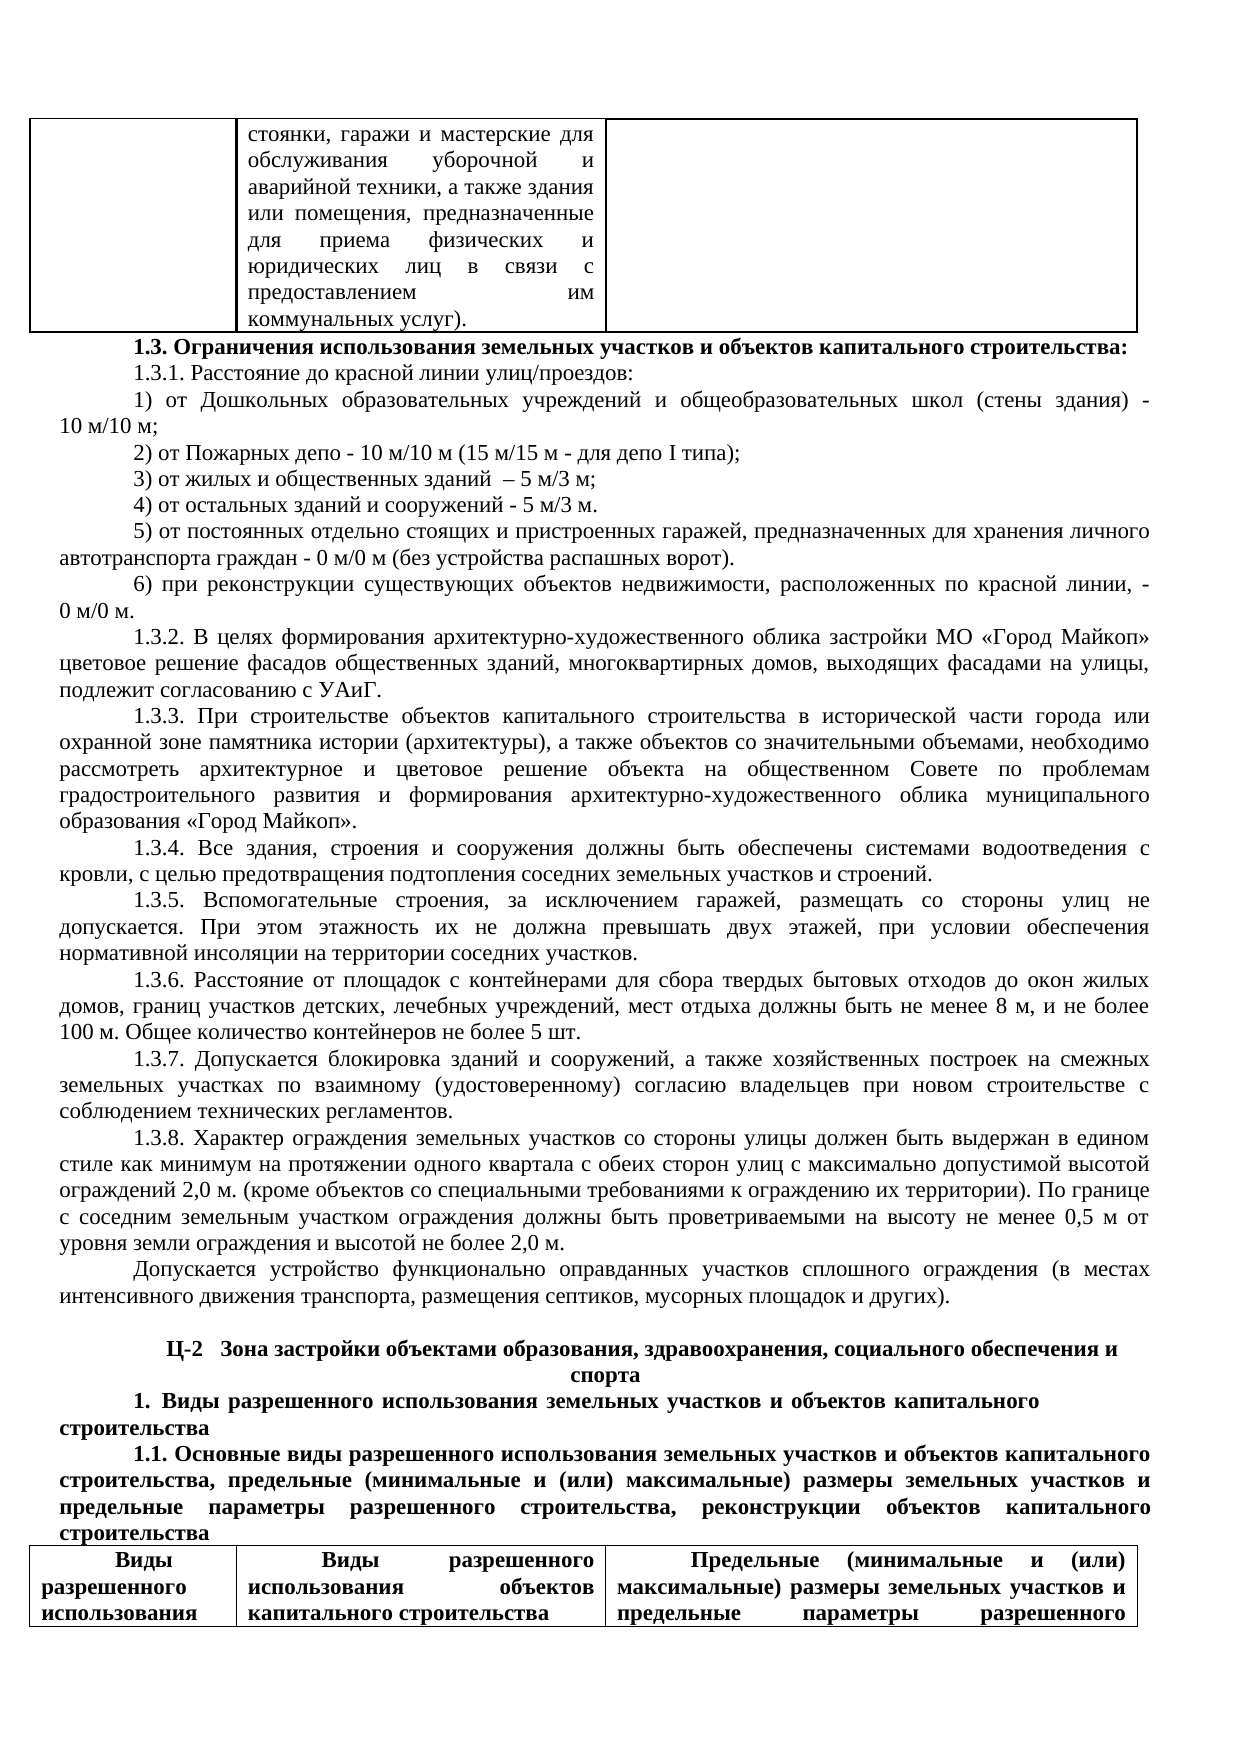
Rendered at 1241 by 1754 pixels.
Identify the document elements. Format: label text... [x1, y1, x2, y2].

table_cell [607, 120, 1136, 331]
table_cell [31, 119, 235, 331]
text 1.3.4. Все здания, строения и сооружения должны быть обеспечены системами водоотведения с кровли, с целью предотвращения подтопления соседних земельных участков и строений. [59, 834, 1152, 887]
text 2) от Пожарных депо - 10 м/10 м (15 м/15 м - для депо I типа); [59, 438, 1152, 465]
text 1.3.2. В целях формирования архитектурно-художественного облика застройки МО «Город Майкоп» цветовое решение фасадов общественных зданий, многоквартирных домов, выходящих фасадами на улицы, подлежит согласованию с УАиГ. [59, 623, 1152, 702]
text 1.3.7. Допускается блокировка зданий и сооружений, а также хозяйственных построек на смежных земельных участках по взаимному (удостоверенному) согласию владельцев при новом строительстве с соблюдением технических регламентов. [59, 1045, 1152, 1124]
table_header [237, 1546, 605, 1626]
text 1.3.1. Расстояние до красной линии улиц/проездов: [59, 359, 1152, 386]
text 1. Виды разрешенного использования земельных участков и объектов капитального строительства [59, 1387, 1041, 1440]
text 1.3.6. Расстояние от площадок с контейнерами для сбора твердых бытовых отходов до окон жилых домов, границ участков детских, лечебных учреждений, мест отдыха должны быть не менее 8 м, и не более 100 м. Общее количество контейнеров не более 5 шт. [59, 966, 1152, 1045]
text 3) от жилых и общественных зданий – 5 м/3 м; [59, 465, 1152, 491]
text 1) от Дошкольных образовательных учреждений и общеобразовательных школ (стены здания) - 10 м/10 м; [59, 386, 1152, 438]
text 6) при реконструкции существующих объектов недвижимости, расположенных по красной линии, - 0 м/0 м. [59, 570, 1152, 623]
text Ц-2 Зона застройки объектами образования, здравоохранения, социального обеспечения и спорта [59, 1334, 1152, 1387]
text 1.3. Ограничения использования земельных участков и объектов капитального строительства: [59, 333, 1152, 359]
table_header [606, 1546, 1137, 1626]
text 5) от постоянных отдельно стоящих и пристроенных гаражей, предназначенных для хранения личного автотранспорта граждан - 0 м/0 м (без устройства распашных ворот). [59, 518, 1152, 570]
text 1.3.8. Характер ограждения земельных участков со стороны улицы должен быть выдержан в едином стиле как минимум на протяжении одного квартала с обеих сторон улиц с максимально допустимой высотой ограждений 2,0 м. (кроме объектов со специальными требованиями к ограждению их территории). По границе с соседним земельным участком ограждения должны быть проветриваемыми на высоту не менее 0,5 м от уровня земли ограждения и высотой не более 2,0 м. [59, 1124, 1152, 1256]
text 1.3.5. Вспомогательные строения, за исключением гаражей, размещать со стороны улиц не допускается. При этом этажность их не должна превышать двух этажей, при условии обеспечения нормативной инсоляции на территории соседних участков. [59, 887, 1152, 966]
text 4) от остальных зданий и сооружений - 5 м/3 м. [59, 491, 1152, 518]
text 1.3.3. При строительстве объектов капитального строительства в исторической части города или охранной зоне памятника истории (архитектуры), а также объектов со значительными объемами, необходимо рассмотреть архитектурное и цветовое решение объекта на общественном Совете по проблемам градостроительного развития и формирования архитектурно-художественного облика муниципального образования «Город Майкоп». [59, 702, 1152, 834]
text 1.1. Основные виды разрешенного использования земельных участков и объектов капитального строительства, предельные (минимальные и (или) максимальные) размеры земельных участков и предельные параметры разрешенного строительства, реконструкции объектов капитального строительства [59, 1440, 1152, 1545]
text Допускается устройство функционально оправданных участков сплошного ограждения (в местах интенсивного движения транспорта, размещения септиков, мусорных площадок и других). [59, 1256, 1152, 1308]
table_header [30, 1546, 236, 1626]
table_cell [238, 119, 605, 331]
